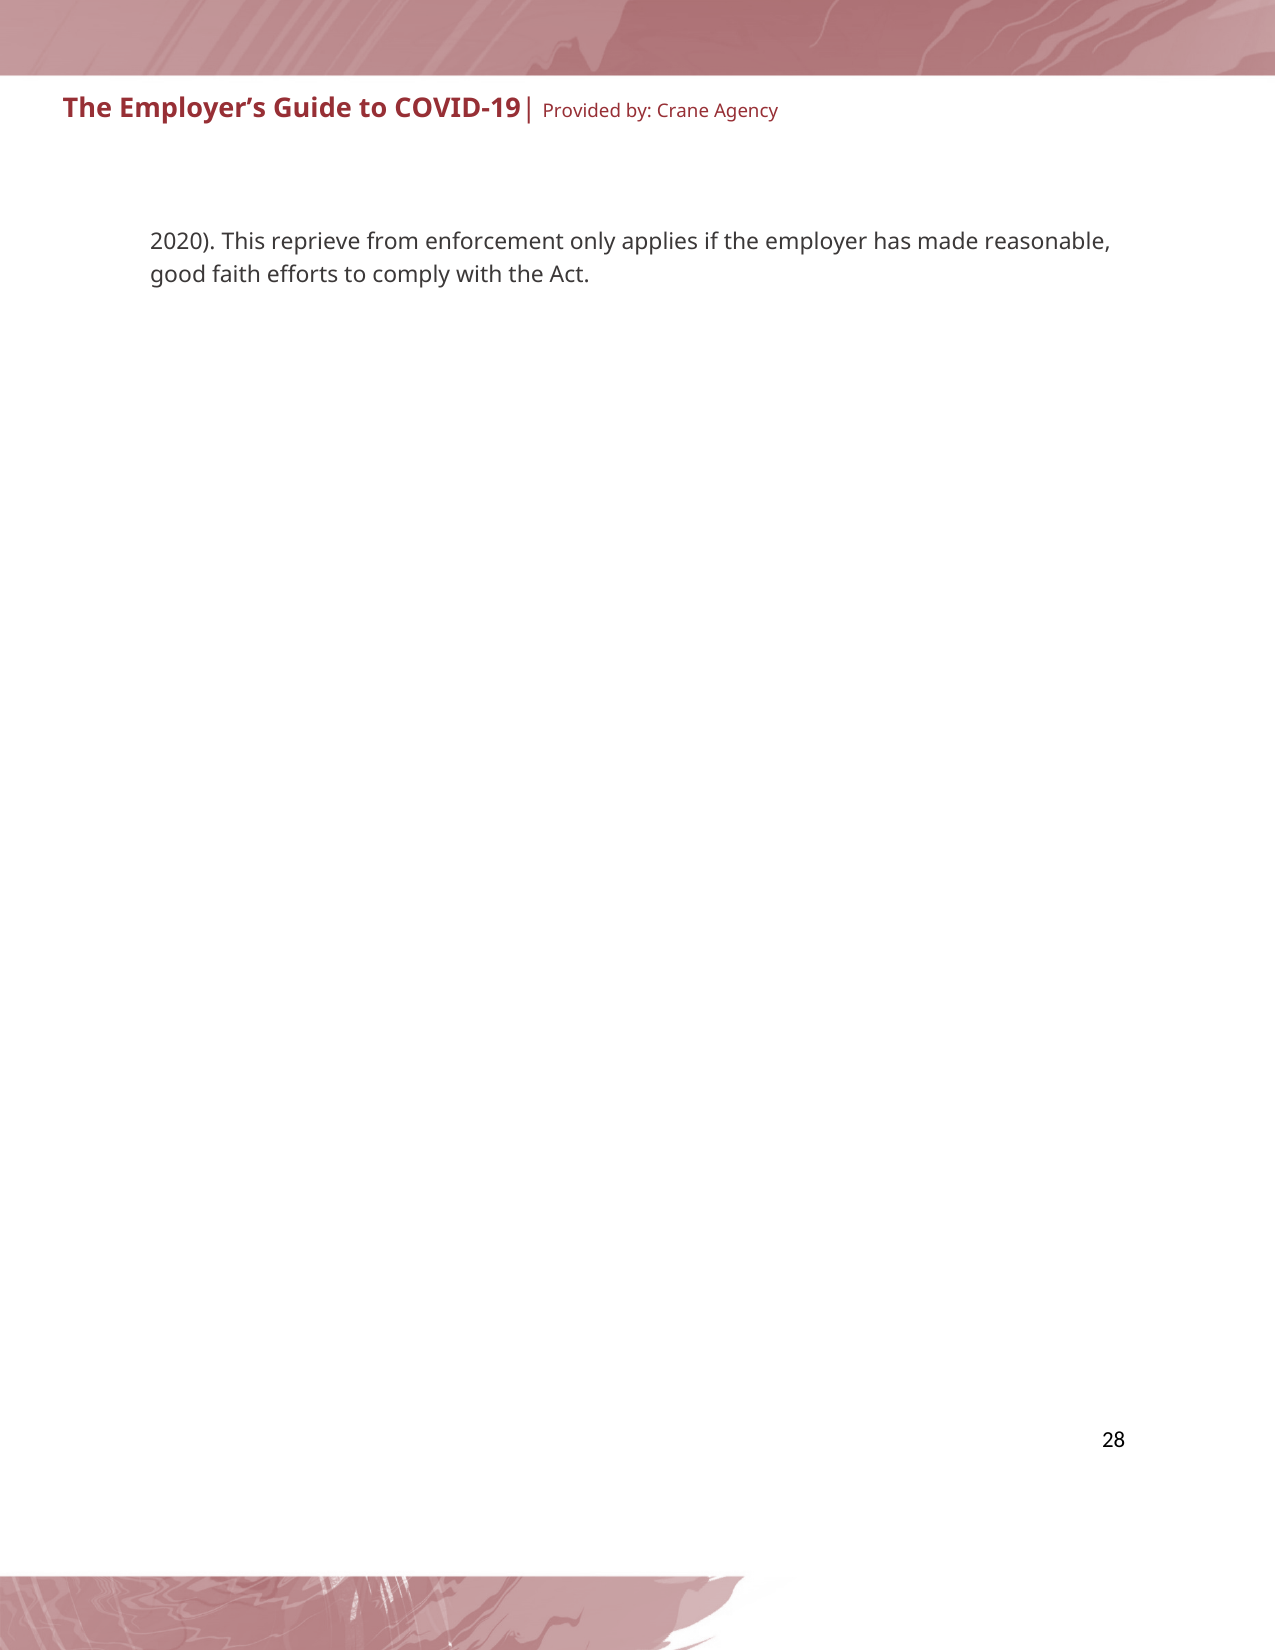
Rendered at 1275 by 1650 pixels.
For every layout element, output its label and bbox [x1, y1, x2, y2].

text [150, 225, 1125, 290]
